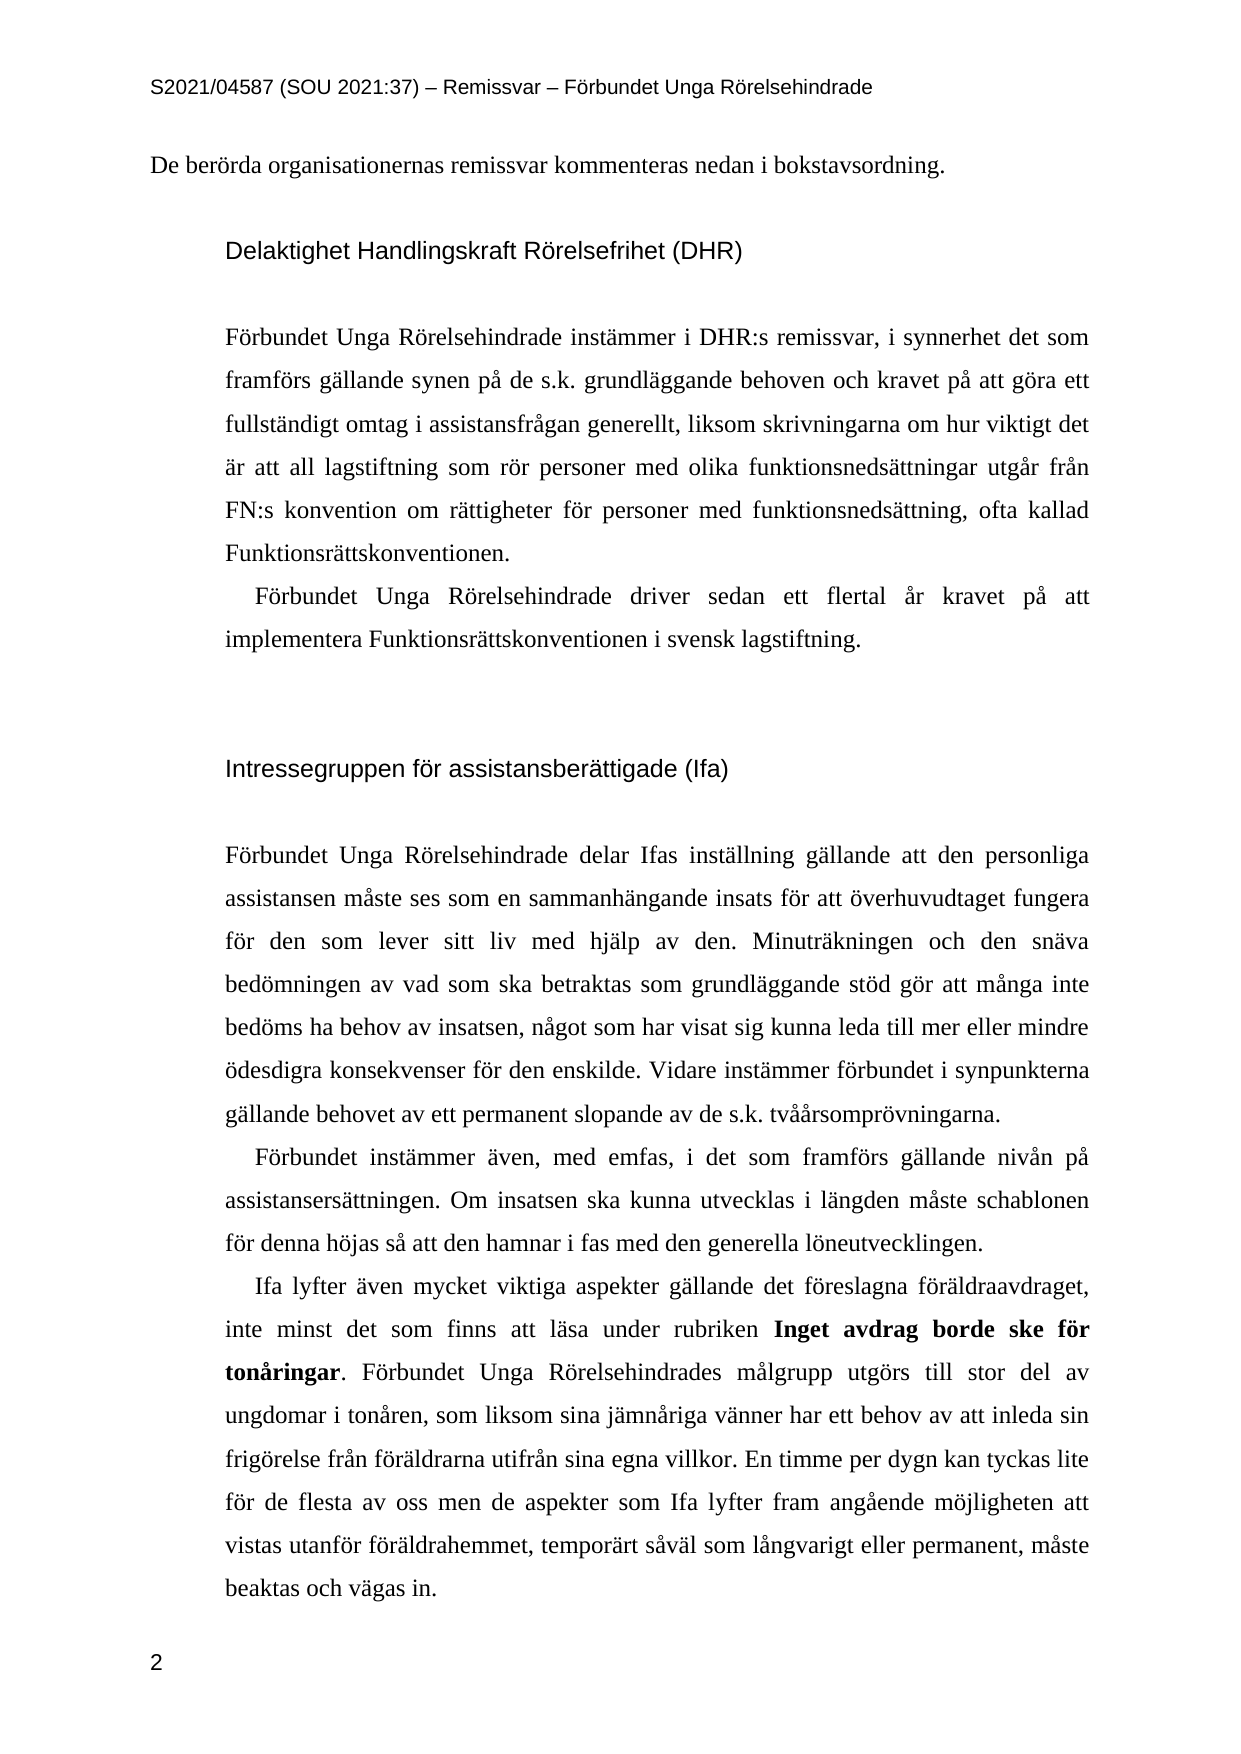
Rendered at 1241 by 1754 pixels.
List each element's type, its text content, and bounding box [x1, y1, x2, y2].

text Förbundet Unga Rörelsehindrade delar Ifas inställning gällande att den personliga assistansen måste ses som en sammanhängande insats för att överhuvudtaget fungera för den som lever sitt liv med hjälp av den. Minuträkningen och den snäva bedömningen av vad som ska betraktas som grundläggande stöd gör att många inte bedöms ha behov av insatsen, något som har visat sig kunna leda till mer eller mindre ödesdigra konsekvenser för den enskilde. Vidare instämmer förbundet i synpunkterna gällande behovet av ett permanent slopande av de s.k. tvåårsomprövningarna. [225, 840, 1090, 1127]
text Delaktighet Handlingskraft Rörelsefrihet (DHR) [225, 236, 1090, 265]
text De berörda organisationernas remissvar kommenteras nedan i bokstavsordning. [150, 150, 1090, 179]
text Intressegruppen för assistansberättigade (Ifa) [225, 754, 1090, 782]
text Förbundet Unga Rörelsehindrade instämmer i DHR:s remissvar, i synnerhet det som framförs gällande synen på de s.k. grundläggande behoven och kravet på att göra ett fullständigt omtag i assistansfrågan generellt, liksom skrivningarna om hur viktigt det är att all lagstiftning som rör personer med olika funktionsnedsättningar utgår från FN:s konvention om rättigheter för personer med funktionsnedsättning, ofta kallad Funktionsrättskonventionen. [225, 322, 1090, 567]
text Förbundet instämmer även, med emfas, i det som framförs gällande nivån på assistansersättningen. Om insatsen ska kunna utvecklas i längden måste schablonen för denna höjas så att den hamnar i fas med den generella löneutvecklingen. [225, 1142, 1090, 1257]
text Ifa lyfter även mycket viktiga aspekter gällande det föreslagna föräldraavdraget, inte minst det som finns att läsa under rubriken Inget avdrag borde ske för tonåringar. Förbundet Unga Rörelsehindrades målgrupp utgörs till stor del av ungdomar i tonåren, som liksom sina jämnåriga vänner har ett behov av att inleda sin frigörelse från föräldrarna utifrån sina egna villkor. En timme per dygn kan tyckas lite för de flesta av oss men de aspekter som Ifa lyfter fram angående möjligheten att vistas utanför föräldrahemmet, temporärt såväl som långvarigt eller permanent, måste beaktas och vägas in. [225, 1271, 1090, 1602]
text Förbundet Unga Rörelsehindrade driver sedan ett flertal år kravet på att implementera Funktionsrättskonventionen i svensk lagstiftning. [225, 581, 1090, 653]
